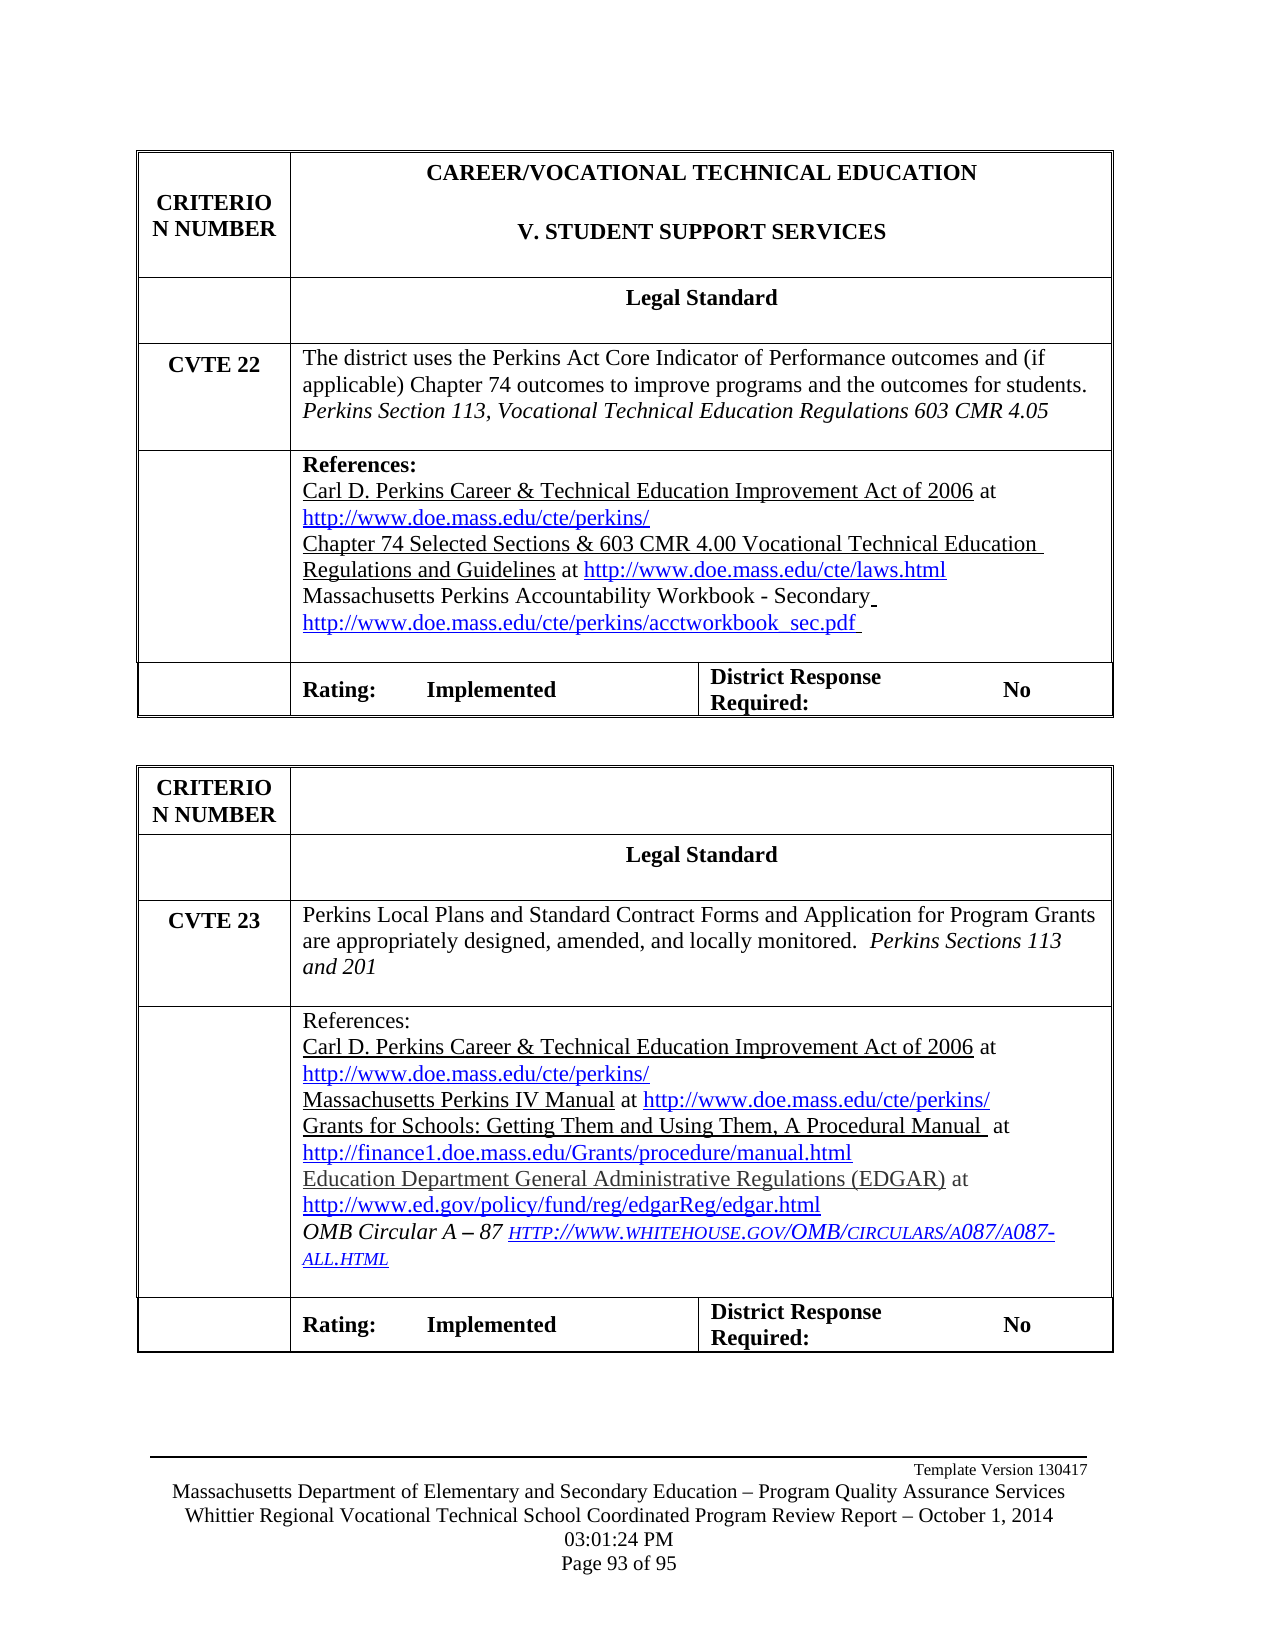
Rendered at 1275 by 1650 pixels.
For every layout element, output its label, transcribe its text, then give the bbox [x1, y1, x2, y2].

table_cell [139, 278, 290, 343]
table_cell [139, 1298, 290, 1351]
table_cell District Response Required: [699, 1298, 991, 1351]
table_header CRITERION NUMBER [139, 768, 290, 833]
table_cell References: Carl D. Perkins Career & Technical Education Improvement Act of 2006 at http://www.doe.mass.edu/cte/perkins/ Massachusetts Perkins IV Manual at http://www.doe.mass.edu/cte/perkins/ Grants for Schools: Getting Them and Using Them, A Procedural Manual at http://finance1.doe.mass.edu/Grants/procedure/manual.html Education Department General Administrative Regulations (EDGAR) at http://www.ed.gov/policy/fund/reg/edgarReg/edgar.html OMB Circular A – 87 http://www.whitehouse.gov/OMB/circulars/a087/a087-all.html [291, 1007, 1111, 1297]
table_cell Legal Standard [291, 278, 1111, 343]
table_header CRITERION NUMBER [139, 153, 290, 277]
table_cell CVTE 23 [139, 901, 290, 1006]
table_cell No [991, 663, 1112, 715]
table_cell Implemented [415, 1298, 698, 1351]
table_header [291, 768, 1111, 833]
table_cell The district uses the Perkins Act Core Indicator of Performance outcomes and (if applicable) Chapter 74 outcomes to improve programs and the outcomes for students. Perkins Section 113, Vocational Technical Education Regulations 603 CMR 4.05 [291, 344, 1111, 450]
table_cell District Response Required: [699, 663, 991, 715]
table_cell No [991, 1298, 1112, 1351]
table_cell Rating: [291, 663, 414, 715]
table_cell Rating: [291, 1298, 414, 1351]
table_cell CVTE 22 [139, 344, 290, 450]
table_cell [139, 835, 290, 899]
table_cell Legal Standard [291, 835, 1111, 899]
table_cell References: Carl D. Perkins Career & Technical Education Improvement Act of 2006 at http://www.doe.mass.edu/cte/perkins/ Chapter 74 Selected Sections & 603 CMR 4.00 Vocational Technical Education Regulations and Guidelines at http://www.doe.mass.edu/cte/laws.html Massachusetts Perkins Accountability Workbook - Secondary http://www.doe.mass.edu/cte/perkins/acctworkbook_sec.pdf [291, 451, 1111, 662]
table_cell Implemented [414, 663, 698, 715]
table_cell [139, 451, 290, 662]
table_cell [139, 663, 290, 715]
table_header CAREER/VOCATIONAL TECHNICAL EDUCATION V. STUDENT SUPPORT SERVICES [291, 153, 1111, 277]
table_cell Perkins Local Plans and Standard Contract Forms and Application for Program Grants are appropriately designed, amended, and locally monitored. Perkins Sections 113 and 201 [291, 901, 1111, 1006]
table_cell [139, 1007, 290, 1297]
